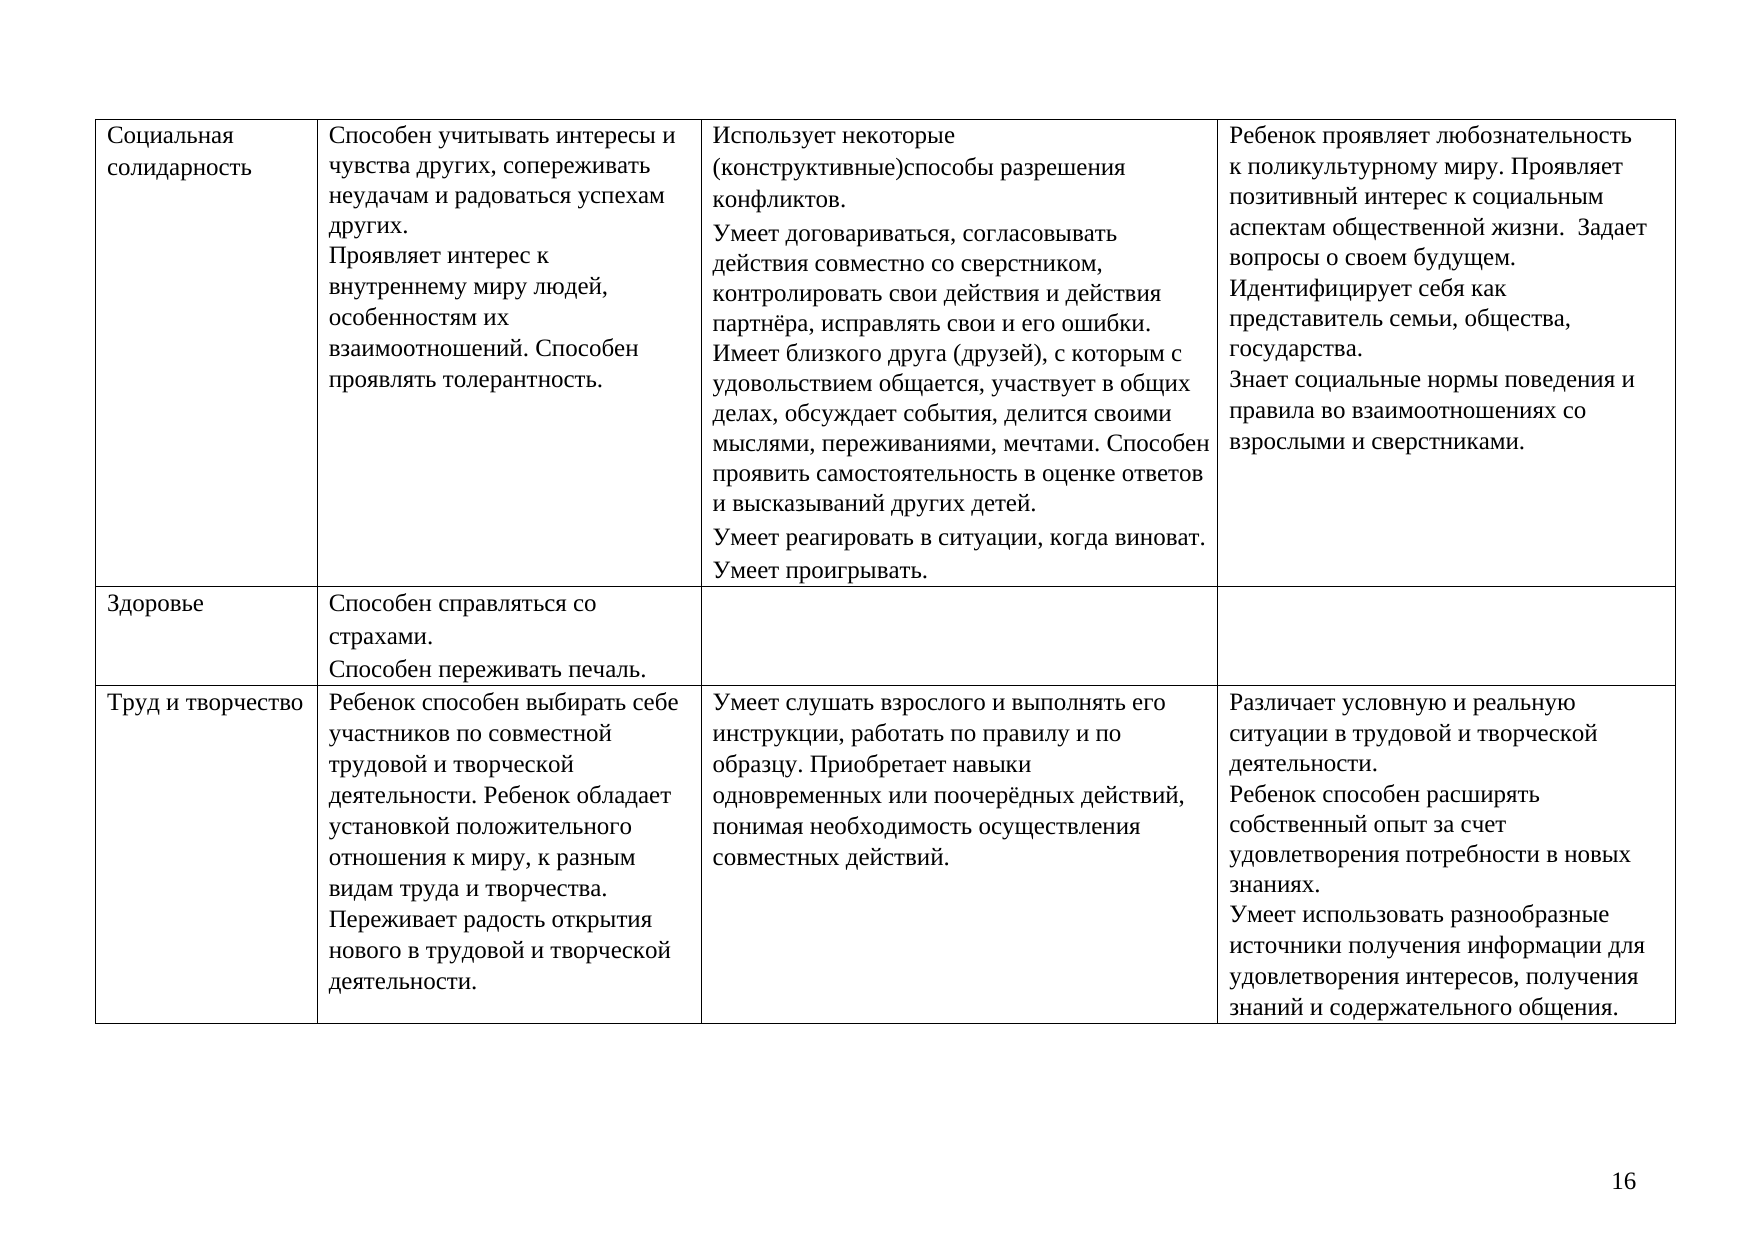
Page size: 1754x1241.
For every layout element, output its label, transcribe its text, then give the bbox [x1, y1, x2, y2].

table_header Способен учитывать интересы и чувства других, сопереживать неудачам и радоваться успехам других. Проявляет интерес к внутреннему миру людей, особенностям их взаимоотношений. Способен проявлять толерантность. [318, 120, 701, 586]
table_cell Труд и творчество [96, 686, 317, 1023]
table_header Ребенок проявляет любознательность к поликультурному миру. Проявляет позитивный интерес к социальным аспектам общественной жизни. Задает вопросы о своем будущем. Идентифицирует себя как представитель семьи, общества, государства. Знает социальные нормы поведения и правила во взаимоотношениях со взрослыми и сверстниками. [1218, 120, 1675, 586]
table_cell Здоровье [96, 587, 317, 685]
table_cell Ребенок способен выбирать себе участников по совместной трудовой и творческой деятельности. Ребенок обладает установкой положительного отношения к миру, к разным видам труда и творчества. Переживает радость открытия нового в трудовой и творческой деятельности. [318, 686, 701, 1023]
table_cell Способен справляться со страхами. Способен переживать печаль. [318, 587, 701, 685]
table_cell Умеет слушать взрослого и выполнять его инструкции, работать по правилу и по образцу. Приобретает навыки одновременных или поочерёдных действий, понимая необходимость осуществления совместных действий. [702, 686, 1217, 1023]
table_cell [1218, 587, 1675, 685]
table_cell Различает условную и реальную ситуации в трудовой и творческой деятельности. Ребенок способен расширять собственный опыт за счет удовлетворения потребности в новых знаниях. Умеет использовать разнообразные источники получения информации для удовлетворения интересов, получения знаний и содержательного общения. [1218, 686, 1675, 1023]
table_header Использует некоторые (конструктивные)способы разрешения конфликтов. Умеет договариваться, согласовывать действия совместно со сверстником, контролировать свои действия и действия партнёра, исправлять свои и его ошибки. Имеет близкого друга (друзей), с которым с удовольствием общается, участвует в общих делах, обсуждает события, делится своими мыслями, переживаниями, мечтами. Способен проявить самостоятельность в оценке ответов и высказываний других детей. Умеет реагировать в ситуации, когда виноват. Умеет проигрывать. [702, 120, 1217, 586]
table_header Социальная солидарность [96, 120, 317, 586]
table_cell [702, 587, 1217, 685]
